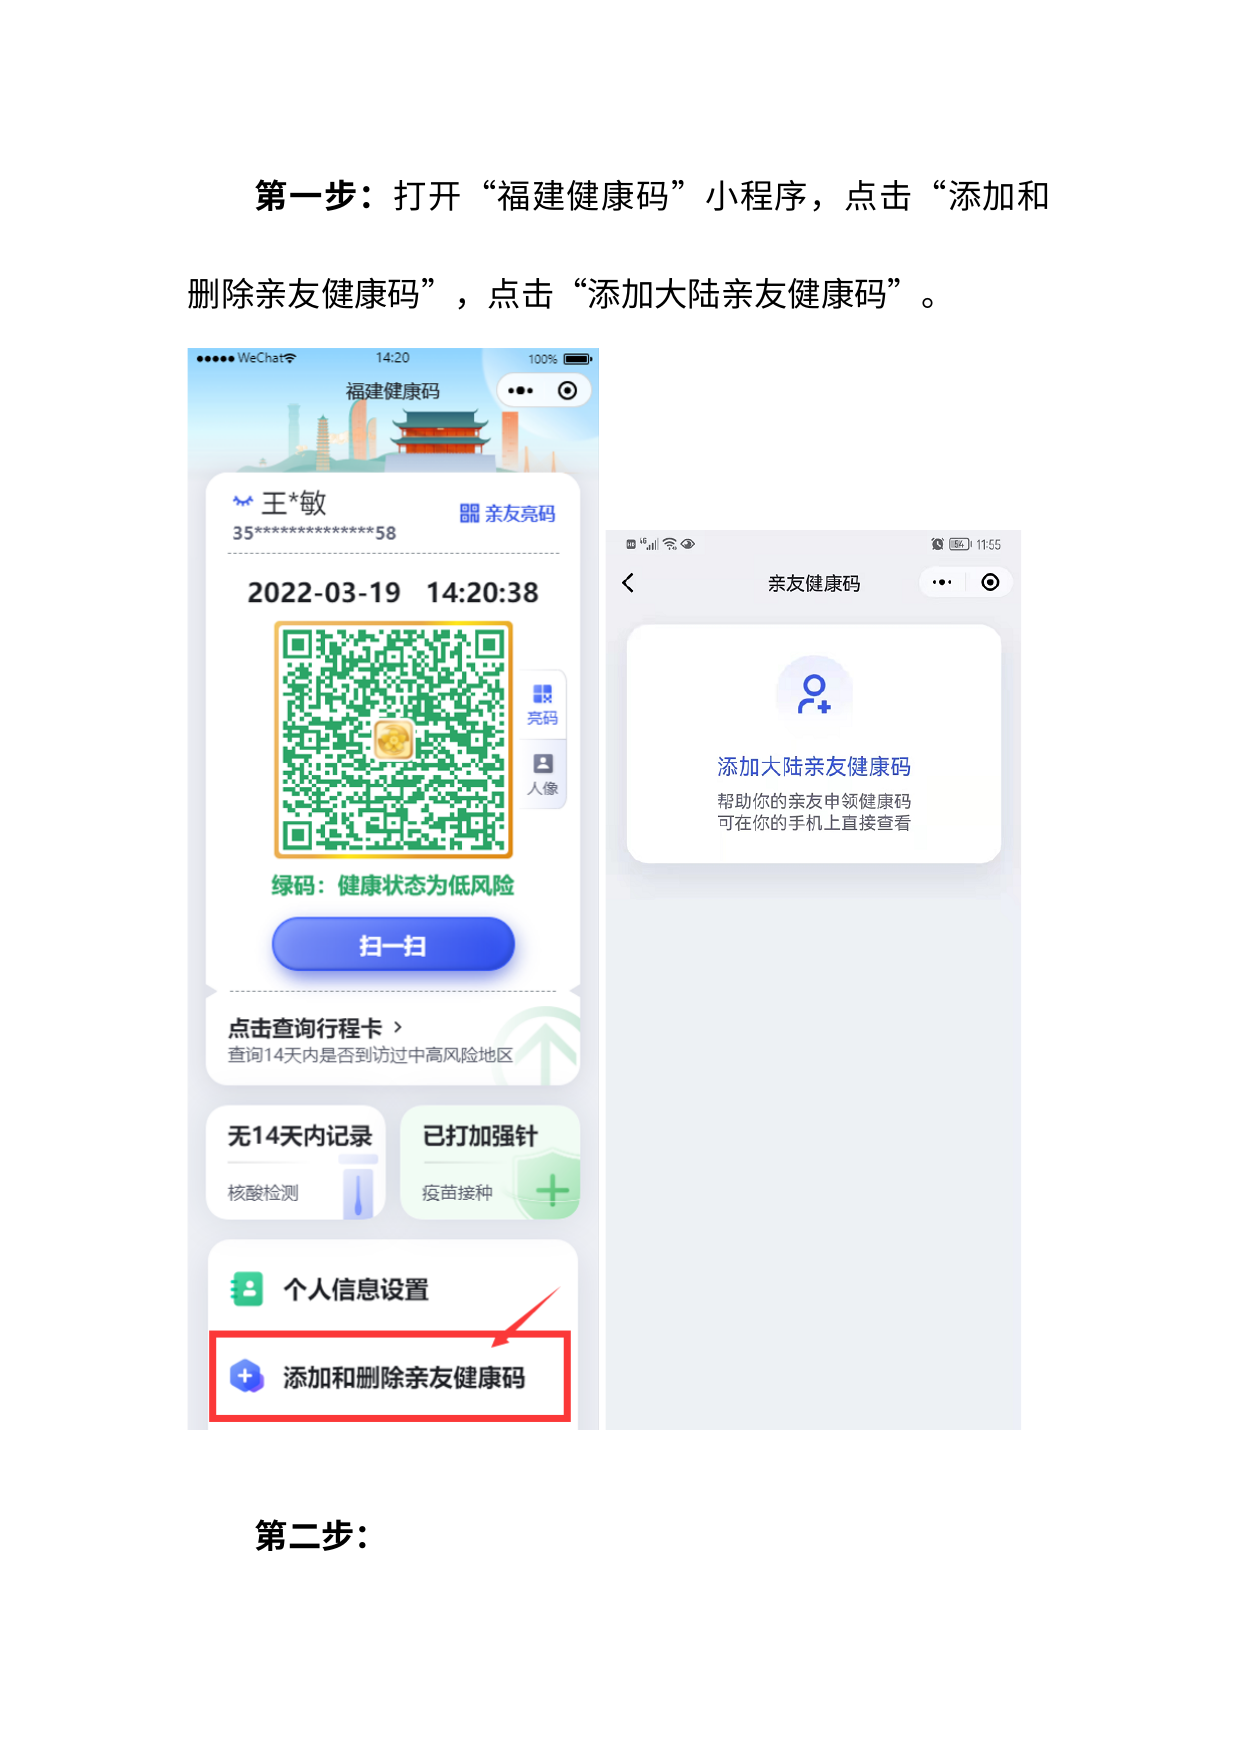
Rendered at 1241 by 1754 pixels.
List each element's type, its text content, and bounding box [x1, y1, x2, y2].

text 第二步： [187, 1502, 1053, 1567]
picture [605, 530, 1022, 1430]
picture [187, 348, 599, 1430]
list 第一步：打开“福建健康码”小程序，点击“添加和删除亲友健康码”，点击“添加大陆亲友健康码”。 [187, 162, 1053, 324]
